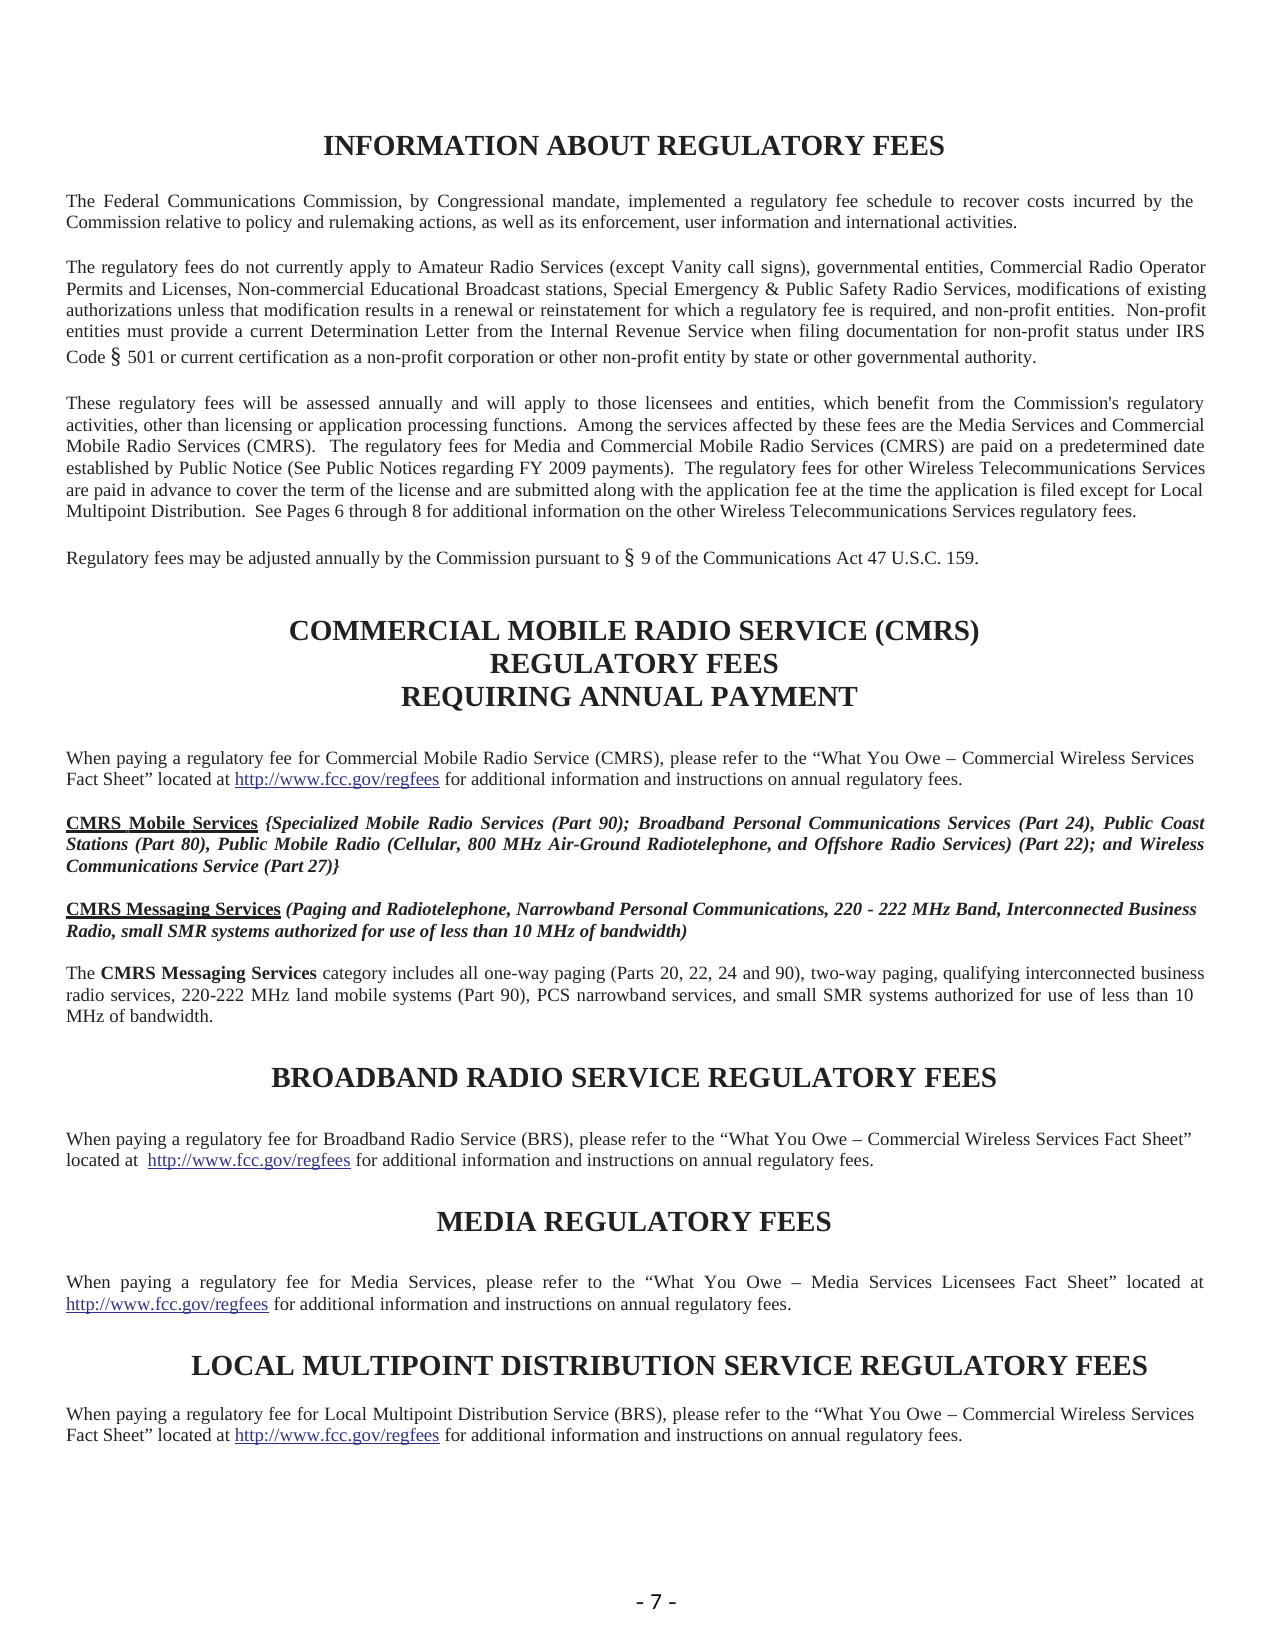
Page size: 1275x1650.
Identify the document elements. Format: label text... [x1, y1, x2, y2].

text REQUIRING ANNUAL PAYMENT [395, 680, 864, 713]
text Radio, small SMR systems authorized for use of less than 10 MHz of bandwidth) [66, 919, 693, 941]
text COMMERCIAL MOBILE RADIO SERVICE (CMRS) REGULATORY FEES [284, 613, 984, 680]
text Regulatory fees may be adjusted annually by the Commission pursuant to § 9 of the Communications Act 47 U.S.C. 159. [66, 543, 983, 569]
text The Federal Communications Commission, by Congressional mandate, implemented a regulatory fee schedule to recover costs incurred by the [66, 190, 1206, 211]
text located at http://www.fcc.gov/regfees for additional information and instructions on annual regulatory fees. [66, 1149, 875, 1171]
text CMRS Messaging Services (Paging and Radiotelephone, Narrowband Personal Communications, 220 - 222 MHz Band, Interconnected Business [66, 898, 1206, 919]
text MHz of bandwidth. [66, 1005, 218, 1027]
text The regulatory fees do not currently apply to Amateur Radio Services (except Vanity call signs), governmental entities, Commercial Radio Operator Permits and Licenses, Non-commercial Educational Broadcast stations, Special Emergency & Public Safety Radio Services, modifications of existing authorizations unless that modification results in a renewal or reinstatement for which a regulatory fee is required, and non-profit entities. Non-profit entities must provide a current Determination Letter from the Internal Revenue Service when filing documentation for non-profit status under IRS Code § 501 or current certification as a non-profit corporation or other non-profit entity by state or other governmental authority. [66, 257, 1206, 368]
text LOCAL MULTIPOINT DISTRIBUTION SERVICE REGULATORY FEES [191, 1348, 1214, 1381]
text When paying a regulatory fee for Commercial Mobile Radio Service (CMRS), please refer to the “What You Owe – Commercial Wireless Services [66, 747, 1206, 768]
text Fact Sheet” located at http://www.fcc.gov/regfees for additional information and instructions on annual regulatory fees. [66, 768, 967, 790]
text When paying a regulatory fee for Local Multipoint Distribution Service (BRS), please refer to the “What You Owe – Commercial Wireless Services [66, 1403, 1206, 1424]
text When paying a regulatory fee for Media Services, please refer to the “What You Owe – Media Services Licensees Fact Sheet” located at http://www.fcc.gov/regfees for additional information and instructions on annual regulatory fees. [66, 1271, 1206, 1314]
text The CMRS Messaging Services category includes all one-way paging (Parts 20, 22, 24 and 90), two-way paging, qualifying interconnected business radio services, 220-222 MHz land mobile systems (Part 90), PCS narrowband services, and small SMR systems authorized for use of less than 10 [66, 962, 1206, 1005]
text MEDIA REGULATORY FEES [430, 1204, 838, 1238]
text These regulatory fees will be assessed annually and will apply to those licensees and entities, which benefit from the Commission's regulatory activities, other than licensing or application processing functions. Among the services affected by these fees are the Media Services and Commercial Mobile Radio Services (CMRS). The regulatory fees for Media and Commercial Mobile Radio Services (CMRS) are paid on a predetermined date established by Public Notice (See Public Notices regarding FY 2009 payments). The regulatory fees for other Wireless Telecommunications Services are paid in advance to cover the term of the license and are submitted along with the application fee at the time the application is filed except for Local Multipoint Distribution. See Pages 6 through 8 for additional information on the other Wireless Telecommunications Services regulatory fees. [66, 392, 1206, 522]
text Fact Sheet” located at http://www.fcc.gov/regfees for additional information and instructions on annual regulatory fees. [66, 1424, 967, 1446]
text INFORMATION ABOUT REGULATORY FEES [316, 128, 952, 161]
text When paying a regulatory fee for Broadband Radio Service (BRS), please refer to the “What You Owe – Commercial Wireless Services Fact Sheet” [66, 1127, 1206, 1149]
text BROADBAND RADIO SERVICE REGULATORY FEES [266, 1061, 1002, 1094]
text Commission relative to policy and rulemaking actions, as well as its enforcement, user information and international activities. [66, 211, 1023, 233]
text CMRS Mobile Services {Specialized Mobile Radio Services (Part 90); Broadband Personal Communications Services (Part 24), Public Coast Stations (Part 80), Public Mobile Radio (Cellular, 800 MHz Air-Ground Radiotelephone, and Offshore Radio Services) (Part 22); and Wireless Communications Service (Part 27)} [66, 812, 1206, 876]
